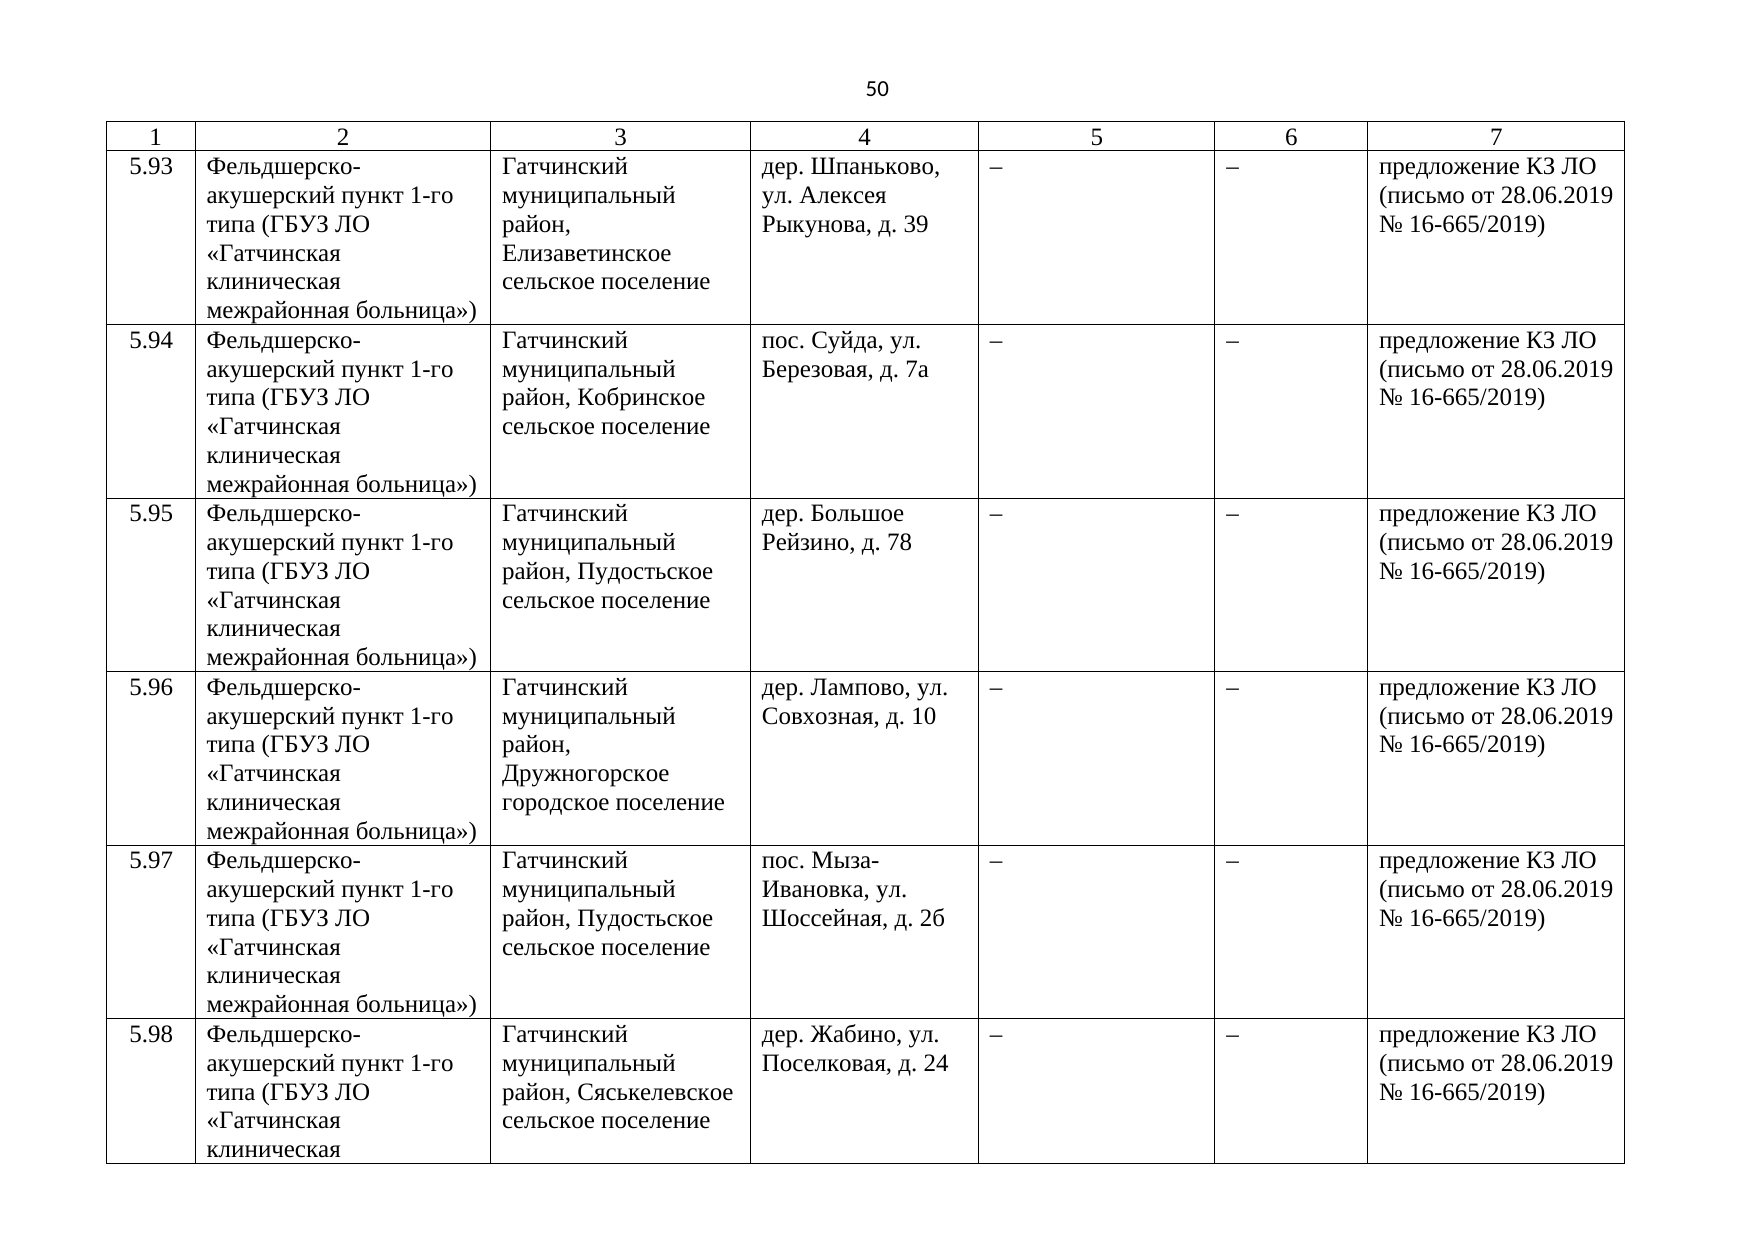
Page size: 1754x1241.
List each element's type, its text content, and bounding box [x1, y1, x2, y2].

table_cell 5.95 [107, 499, 195, 671]
table_cell – [979, 499, 1214, 671]
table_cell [1368, 1019, 1624, 1163]
table_cell Гатчинский муниципальный район, Елизаветинское сельское поселение [491, 151, 750, 324]
table_header 2 [196, 122, 490, 150]
table_header 5 [979, 122, 1214, 150]
table_cell дер. Шпаньково, ул. Алексея Рыкунова, д. 39 [751, 151, 978, 324]
table_header 4 [751, 122, 978, 150]
table_cell Фельдшерско-акушерский пункт 1-го типа (ГБУЗ ЛО «Гатчинская клиническая межрайонная больница») [196, 499, 490, 671]
table_header 6 [1215, 122, 1367, 150]
table_cell – [1215, 1019, 1367, 1163]
table_cell пос. Мыза-Ивановка, ул. Шоссейная, д. 2б [751, 846, 978, 1018]
table_cell Гатчинский муниципальный район, Пудостьское сельское поселение [491, 499, 750, 671]
table_cell Гатчинский муниципальный район, Пудостьское сельское поселение [491, 846, 750, 1018]
table_cell – [979, 325, 1214, 497]
table_cell Фельдшерско-акушерский пункт 1-го типа (ГБУЗ ЛО «Гатчинская клиническая межрайонная больница») [196, 672, 490, 844]
table_cell предложение КЗ ЛО (письмо от 28.06.2019 № 16-665/2019) [1368, 325, 1624, 497]
table_cell – [979, 151, 1214, 324]
table_cell – [1215, 672, 1367, 844]
table_cell Гатчинский муниципальный район, Дружногорское городское поселение [491, 672, 750, 844]
table_cell 5.94 [107, 325, 195, 497]
table_cell предложение КЗ ЛО (письмо от 28.06.2019 № 16-665/2019) [1368, 672, 1624, 844]
table_cell 5.93 [107, 151, 195, 324]
table_cell – [1215, 499, 1367, 671]
table_cell – [979, 846, 1214, 1018]
table_header 7 [1368, 122, 1624, 150]
table_cell Фельдшерско-акушерский пункт 1-го типа (ГБУЗ ЛО «Гатчинская клиническая межрайонная больница») [196, 325, 490, 497]
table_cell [196, 1019, 490, 1163]
table_cell – [979, 672, 1214, 844]
table_cell дер. Жабино, ул. Поселковая, д. 24 [751, 1019, 978, 1163]
table_cell Фельдшерско-акушерский пункт 1-го типа (ГБУЗ ЛО «Гатчинская клиническая межрайонная больница») [196, 846, 490, 1018]
table_cell – [1215, 846, 1367, 1018]
table_cell 5.97 [107, 846, 195, 1018]
table_cell дер. Лампово, ул. Совхозная, д. 10 [751, 672, 978, 844]
table_cell Гатчинский муниципальный район, Кобринское сельское поселение [491, 325, 750, 497]
table_cell – [1215, 151, 1367, 324]
table_cell 5.96 [107, 672, 195, 844]
table_cell – [1215, 325, 1367, 497]
table_cell Фельдшерско-акушерский пункт 1-го типа (ГБУЗ ЛО «Гатчинская клиническая межрайонная больница») [196, 151, 490, 324]
table_cell предложение КЗ ЛО (письмо от 28.06.2019 № 16-665/2019) [1368, 151, 1624, 324]
table_header 3 [491, 122, 750, 150]
table_cell предложение КЗ ЛО (письмо от 28.06.2019 № 16-665/2019) [1368, 499, 1624, 671]
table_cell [491, 1019, 750, 1163]
table_cell – [979, 1019, 1214, 1163]
table_cell пос. Суйда, ул. Березовая, д. 7а [751, 325, 978, 497]
table_header 1 [107, 122, 195, 150]
table_cell дер. Большое Рейзино, д. 78 [751, 499, 978, 671]
table_cell предложение КЗ ЛО (письмо от 28.06.2019 № 16-665/2019) [1368, 846, 1624, 1018]
table_cell 5.98 [107, 1019, 195, 1163]
